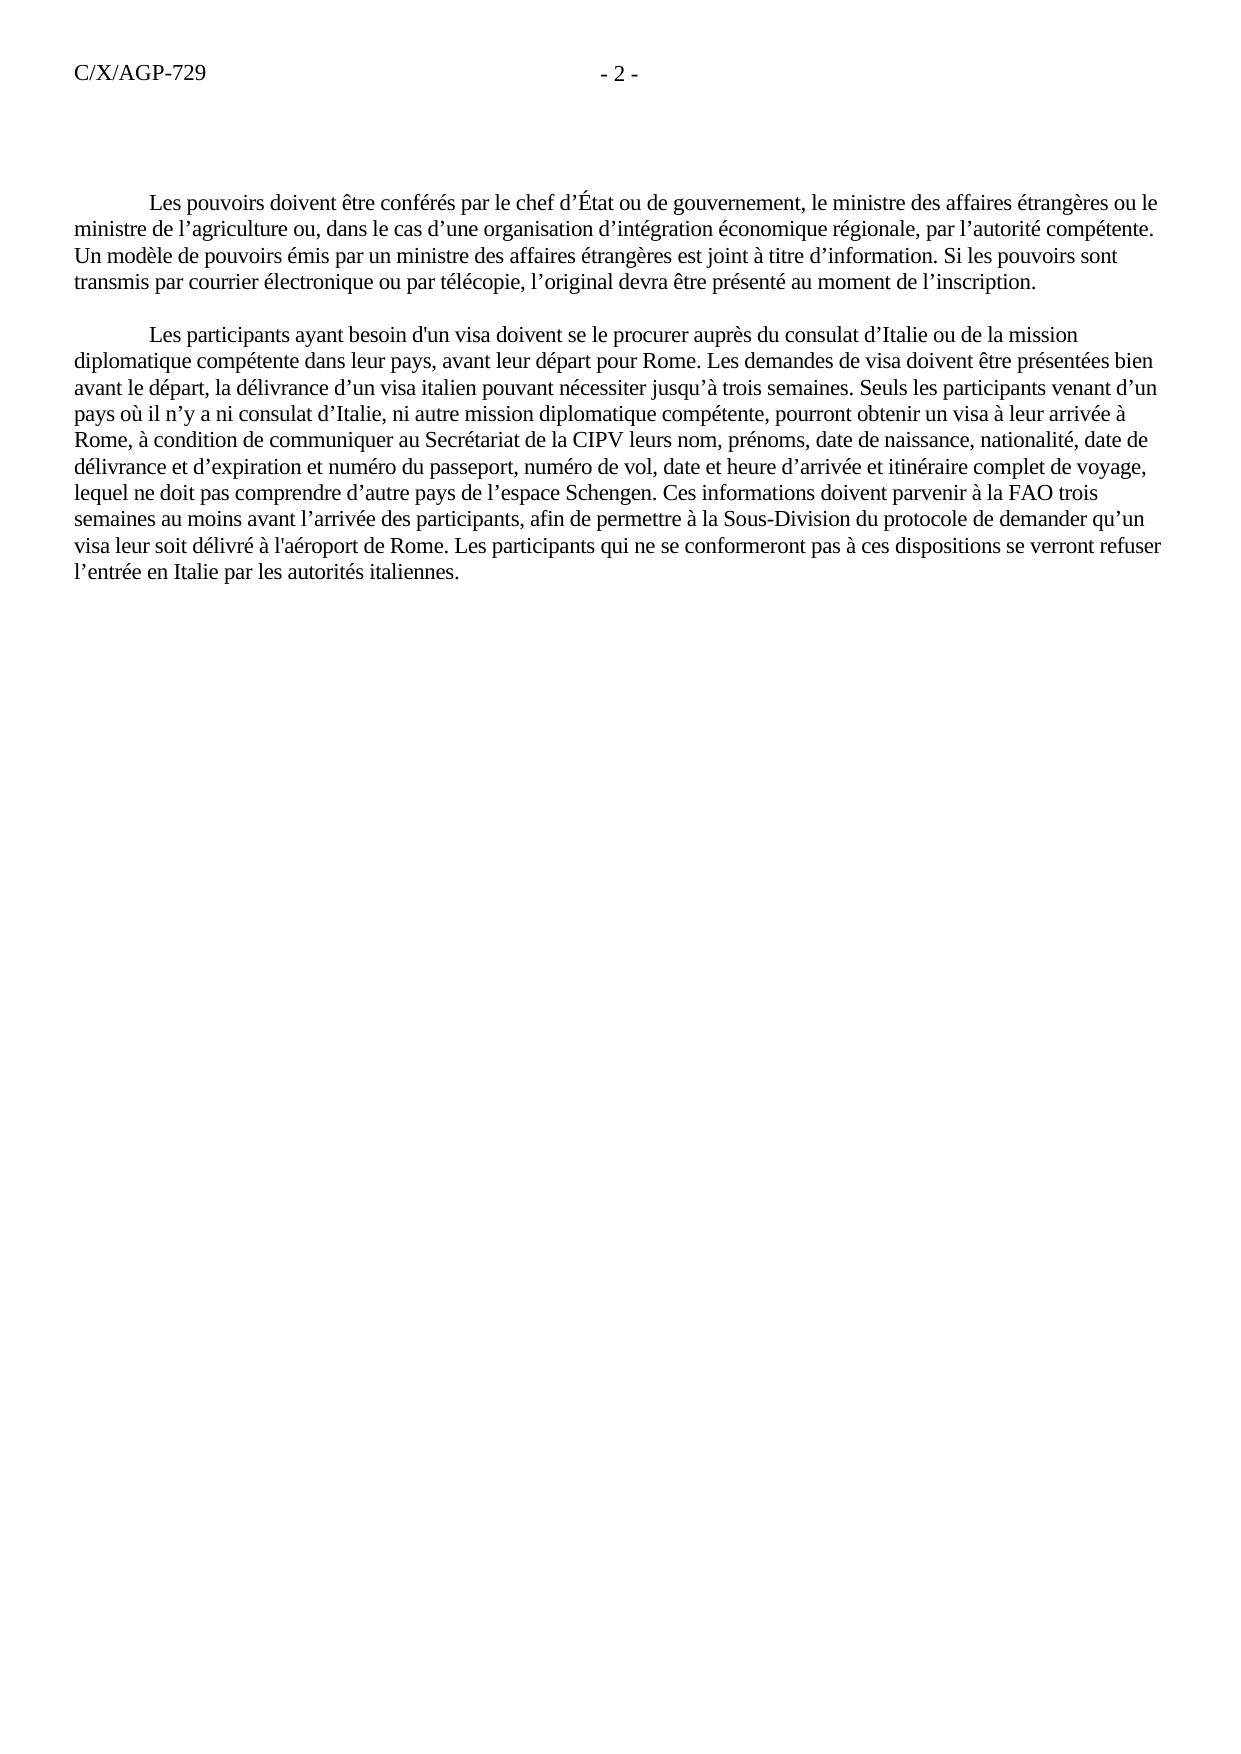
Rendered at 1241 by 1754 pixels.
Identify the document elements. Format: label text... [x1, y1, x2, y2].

text Les pouvoirs doivent être conférés par le chef d’État ou de gouvernement, le ministre des affaires étrangères ou le ministre de l’agriculture ou, dans le cas d’une organisation d’intégration économique régionale, par l’autorité compétente. Un modèle de pouvoirs émis par un ministre des affaires étrangères est joint à titre d’information. Si les pouvoirs sont transmis par courrier électronique ou par télécopie, l’original devra être présenté au moment de l’inscription. [74, 189, 1168, 294]
text Les participants ayant besoin d'un visa doivent se le procurer auprès du consulat d’Italie ou de la mission diplomatique compétente dans leur pays, avant leur départ pour Rome. Les demandes de visa doivent être présentées bien avant le départ, la délivrance d’un visa italien pouvant nécessiter jusqu’à trois semaines. Seuls les participants venant d’un pays où il n’y a ni consulat d’Italie, ni autre mission diplomatique compétente, pourront obtenir un visa à leur arrivée à Rome, à condition de communiquer au Secrétariat de la CIPV leurs nom, prénoms, date de naissance, nationalité, date de délivrance et d’expiration et numéro du passeport, numéro de vol, date et heure d’arrivée et itinéraire complet de voyage, lequel ne doit pas comprendre d’autre pays de l’espace Schengen. Ces informations doivent parvenir à la FAO trois semaines au moins avant l’arrivée des participants, afin de permettre à la Sous-Division du protocole de demander qu’un visa leur soit délivré à l'aéroport de Rome. Les participants qui ne se conformeront pas à ces dispositions se verront refuser l’entrée en Italie par les autorités italiennes. [74, 321, 1167, 584]
